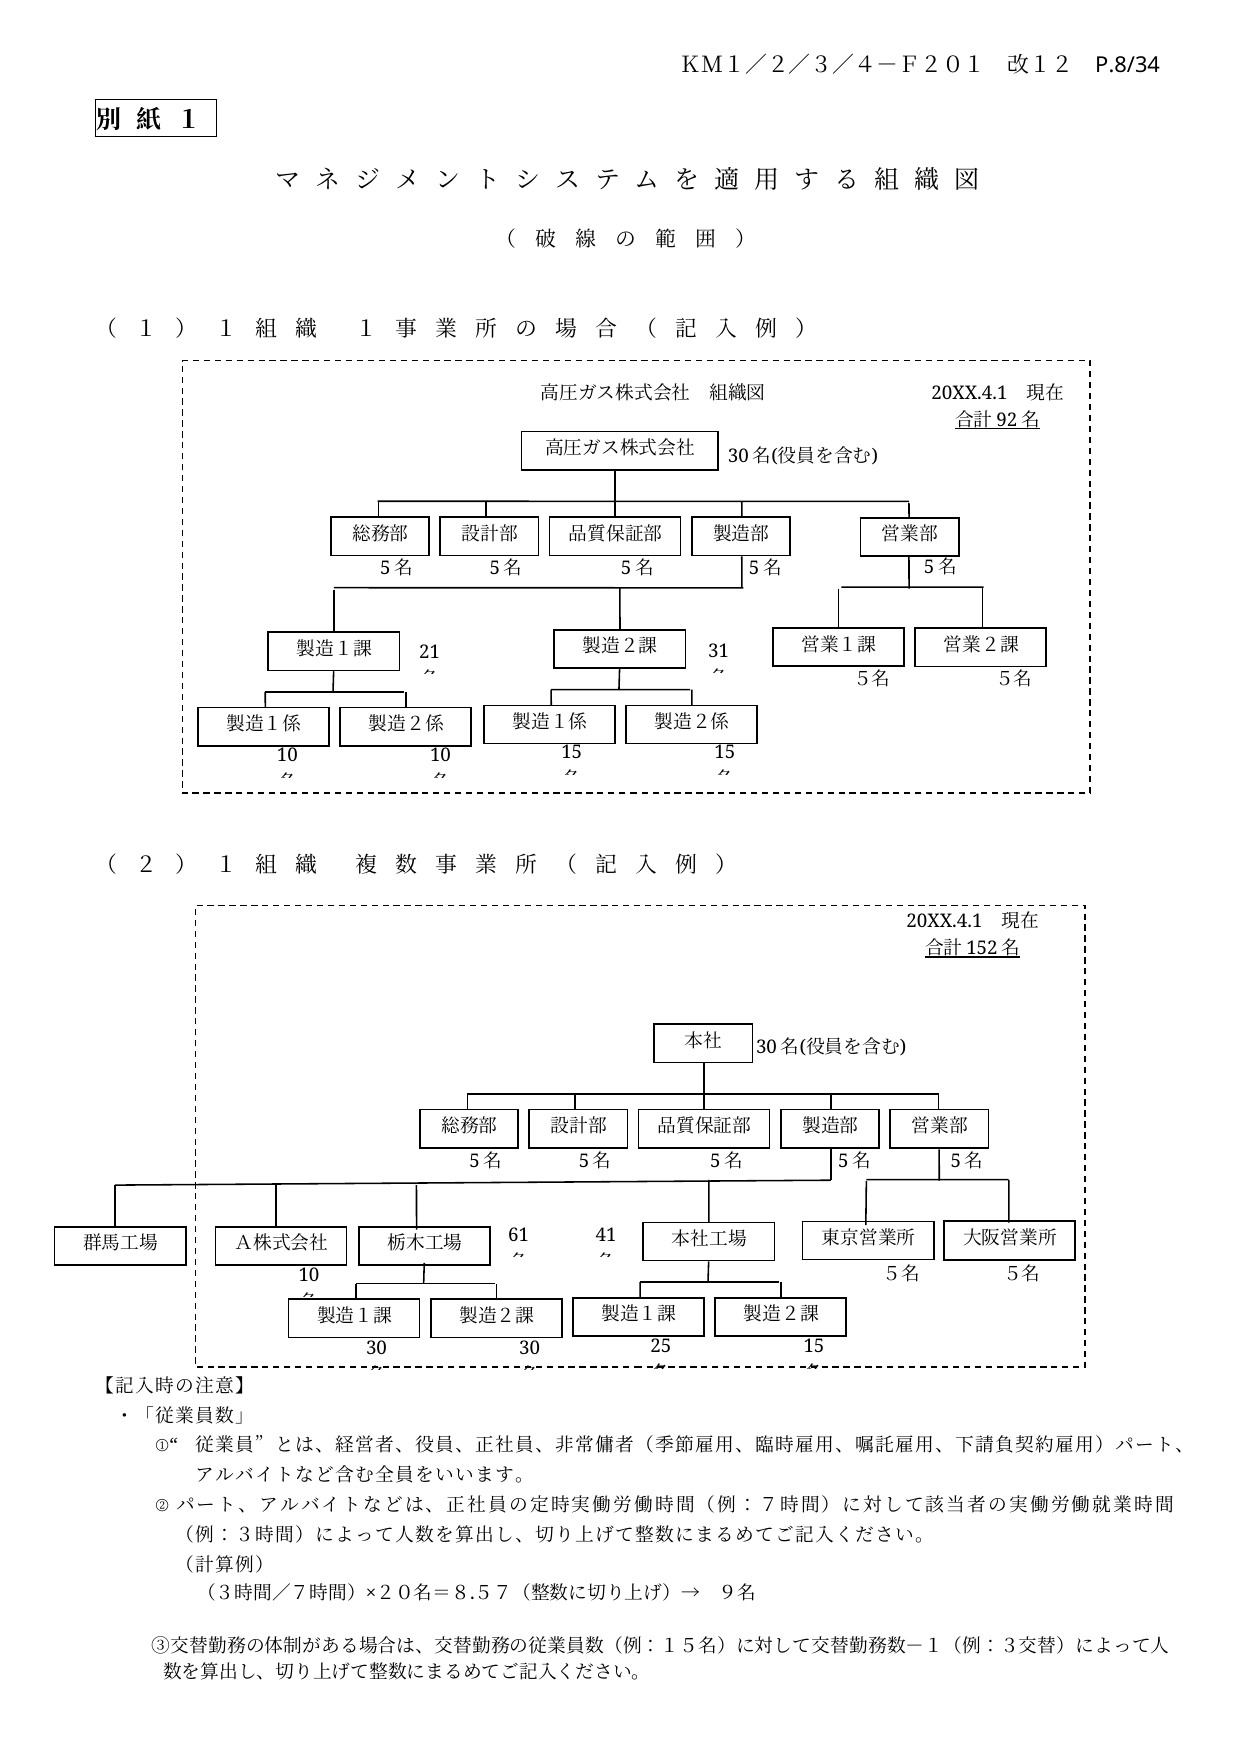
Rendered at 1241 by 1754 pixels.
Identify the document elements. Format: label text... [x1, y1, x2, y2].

text （計算例） [95, 1548, 1175, 1578]
text ①“従業員”とは、経営者、役員、正社員、非常傭者（季節雇用、臨時雇用、嘱託雇用、下請負契約雇用）パート、アルバイトなど含む全員をいいます。 [147, 1429, 1175, 1488]
text マネジメントシステムを適用する組織図 [95, 148, 1175, 207]
text ②パート、アルバイトなどは、正社員の定時実働労働時間（例：７時間）に対して該当者の実働労働就業時間（例：３時間）によって人数を算出し、切り上げて整数にまるめてご記入ください。 [147, 1488, 1175, 1548]
text ・「従業員数」 [95, 1399, 1175, 1429]
text 別紙１ [95, 88, 1175, 148]
text （破線の範囲） [95, 207, 1175, 267]
text ③交替勤務の体制がある場合は、交替勤務の従業員数（例：１５名）に対して交替勤務数－１（例：３交替）によって人数を算出し、切り上げて整数にまるめてご記入ください。 [95, 1630, 1172, 1684]
text （２）１組織 複数事業所（記入例） [95, 833, 1175, 893]
text （１）１組織 １事業所の場合（記入例） [95, 297, 1175, 356]
text 【記入時の注意】 [95, 1369, 1175, 1399]
text （３時間／７時間）×２０名＝８.５７（整数に切り上げ）→ ９名 [95, 1578, 1172, 1605]
